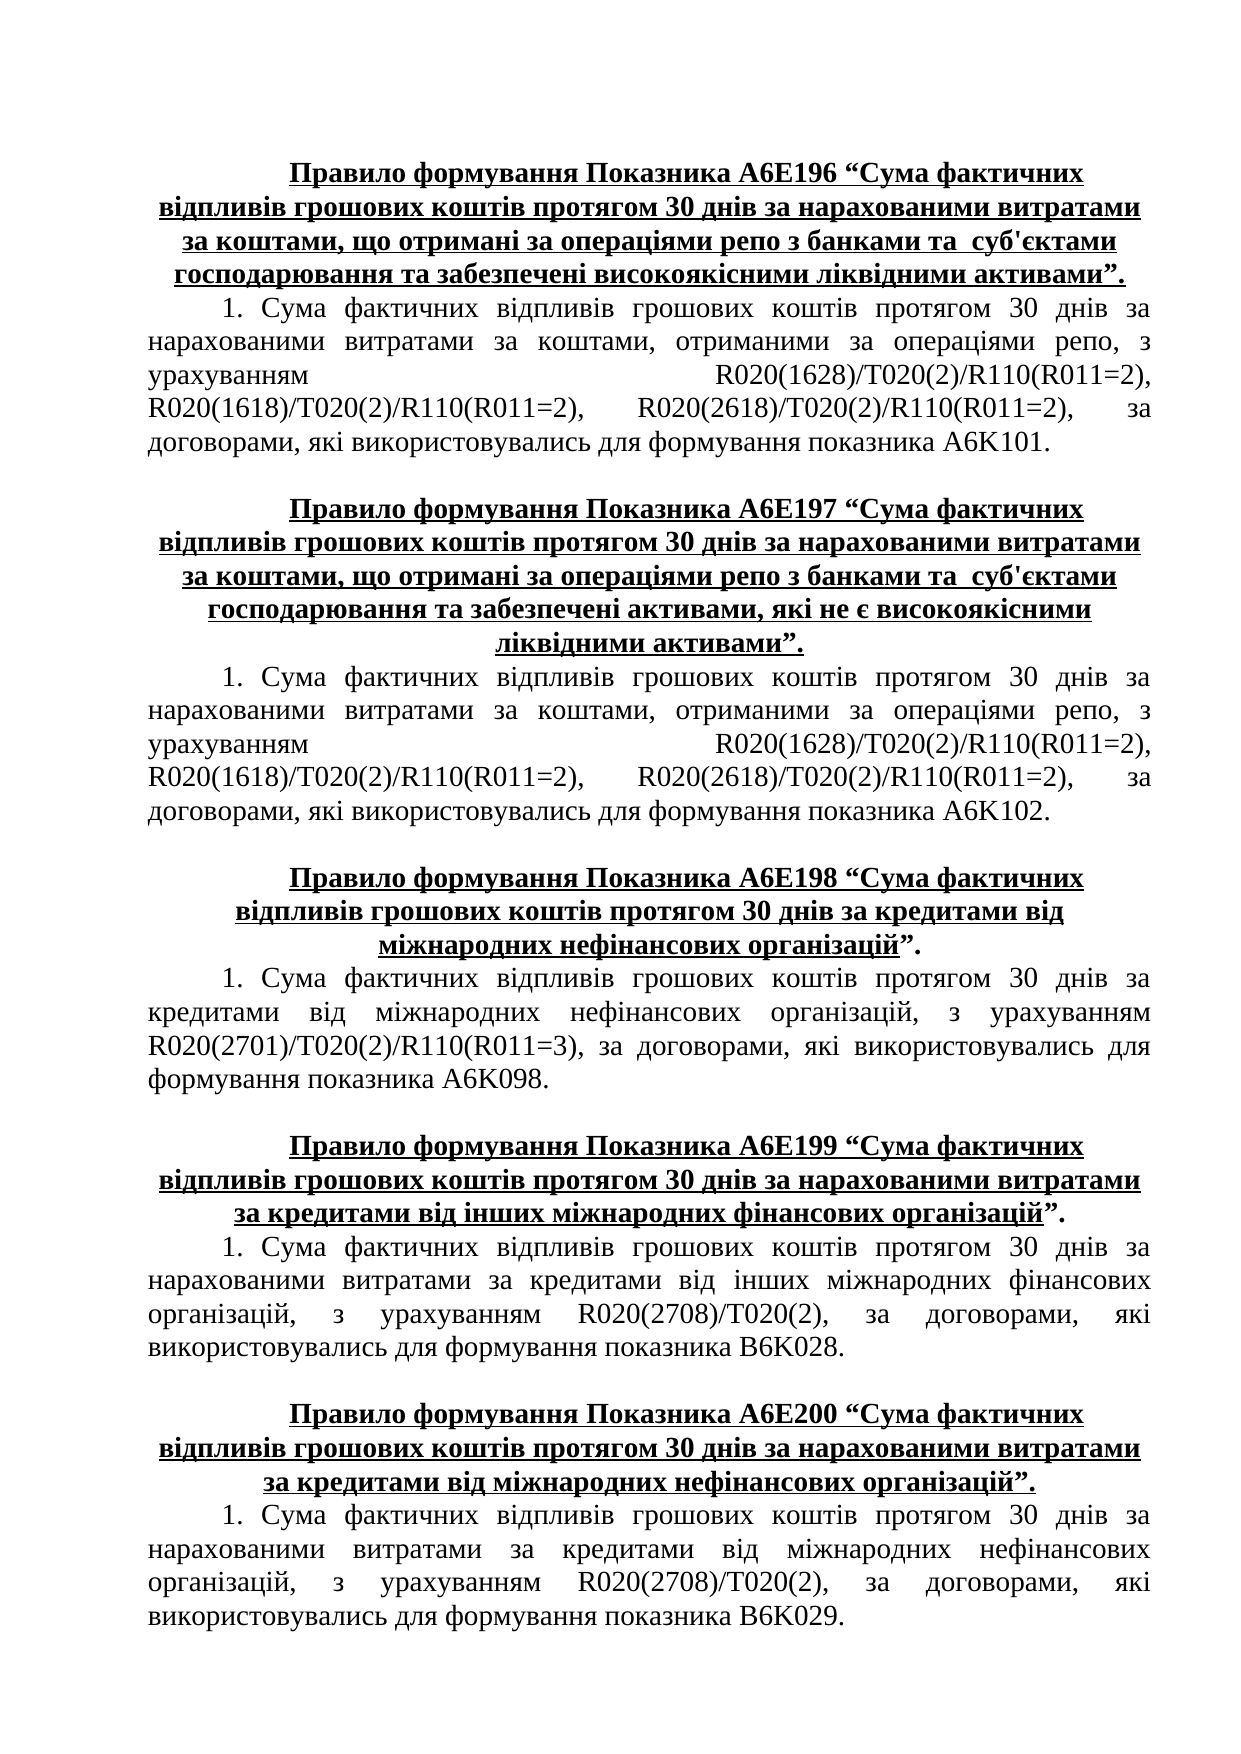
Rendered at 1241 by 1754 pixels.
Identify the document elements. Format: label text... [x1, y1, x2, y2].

text Правило формування Показника A6E198 “Сума фактичних відпливів грошових коштів протягом 30 днів за кредитами від міжнародних нефінансових організацій”. [148, 860, 1152, 961]
text Правило формування Показника A6E196 “Сума фактичних відпливів грошових коштів протягом 30 днів за нарахованими витратами за коштами, що отримані за операціями репо з банками та суб'єктами господарювання та забезпечені високоякісними ліквідними активами”. [148, 156, 1152, 290]
text 1. Сума фактичних відпливів грошових коштів протягом 30 днів за нарахованими витратами за кредитами від міжнародних нефінансових організацій, з урахуванням R020(2708)/T020(2), за договорами, які використовувались для формування показника B6K029. [148, 1497, 1152, 1631]
text Правило формування Показника A6E199 “Сума фактичних відпливів грошових коштів протягом 30 днів за нарахованими витратами за кредитами від інших міжнародних фінансових організацій”. [148, 1128, 1152, 1229]
text 1. Сума фактичних відпливів грошових коштів протягом 30 днів за нарахованими витратами за кредитами від інших міжнародних фінансових організацій, з урахуванням R020(2708)/T020(2), за договорами, які використовувались для формування показника B6K028. [148, 1229, 1152, 1363]
text 1. Сума фактичних відпливів грошових коштів протягом 30 днів за нарахованими витратами за коштами, отриманими за операціями репо, з урахуванням R020(1628)/T020(2)/R110(R011=2), R020(1618)/T020(2)/R110(R011=2), R020(2618)/T020(2)/R110(R011=2), за договорами, які використовувались для формування показника А6K102. [148, 659, 1152, 826]
text Правило формування Показника A6E200 “Сума фактичних відпливів грошових коштів протягом 30 днів за нарахованими витратами за кредитами від міжнародних нефінансових організацій”. [148, 1397, 1152, 1497]
text 1. Сума фактичних відпливів грошових коштів протягом 30 днів за нарахованими витратами за коштами, отриманими за операціями репо, з урахуванням R020(1628)/T020(2)/R110(R011=2), R020(1618)/T020(2)/R110(R011=2), R020(2618)/T020(2)/R110(R011=2), за договорами, які використовувались для формування показника А6K101. [148, 290, 1152, 457]
text 1. Сума фактичних відпливів грошових коштів протягом 30 днів за кредитами від міжнародних нефінансових організацій, з урахуванням R020(2701)/T020(2)/R110(R011=3), за договорами, які використовувались для формування показника A6K098. [148, 961, 1152, 1095]
text Правило формування Показника A6E197 “Сума фактичних відпливів грошових коштів протягом 30 днів за нарахованими витратами за коштами, що отримані за операціями репо з банками та суб'єктами господарювання та забезпечені активами, які не є високоякісними ліквідними активами”. [148, 491, 1152, 659]
